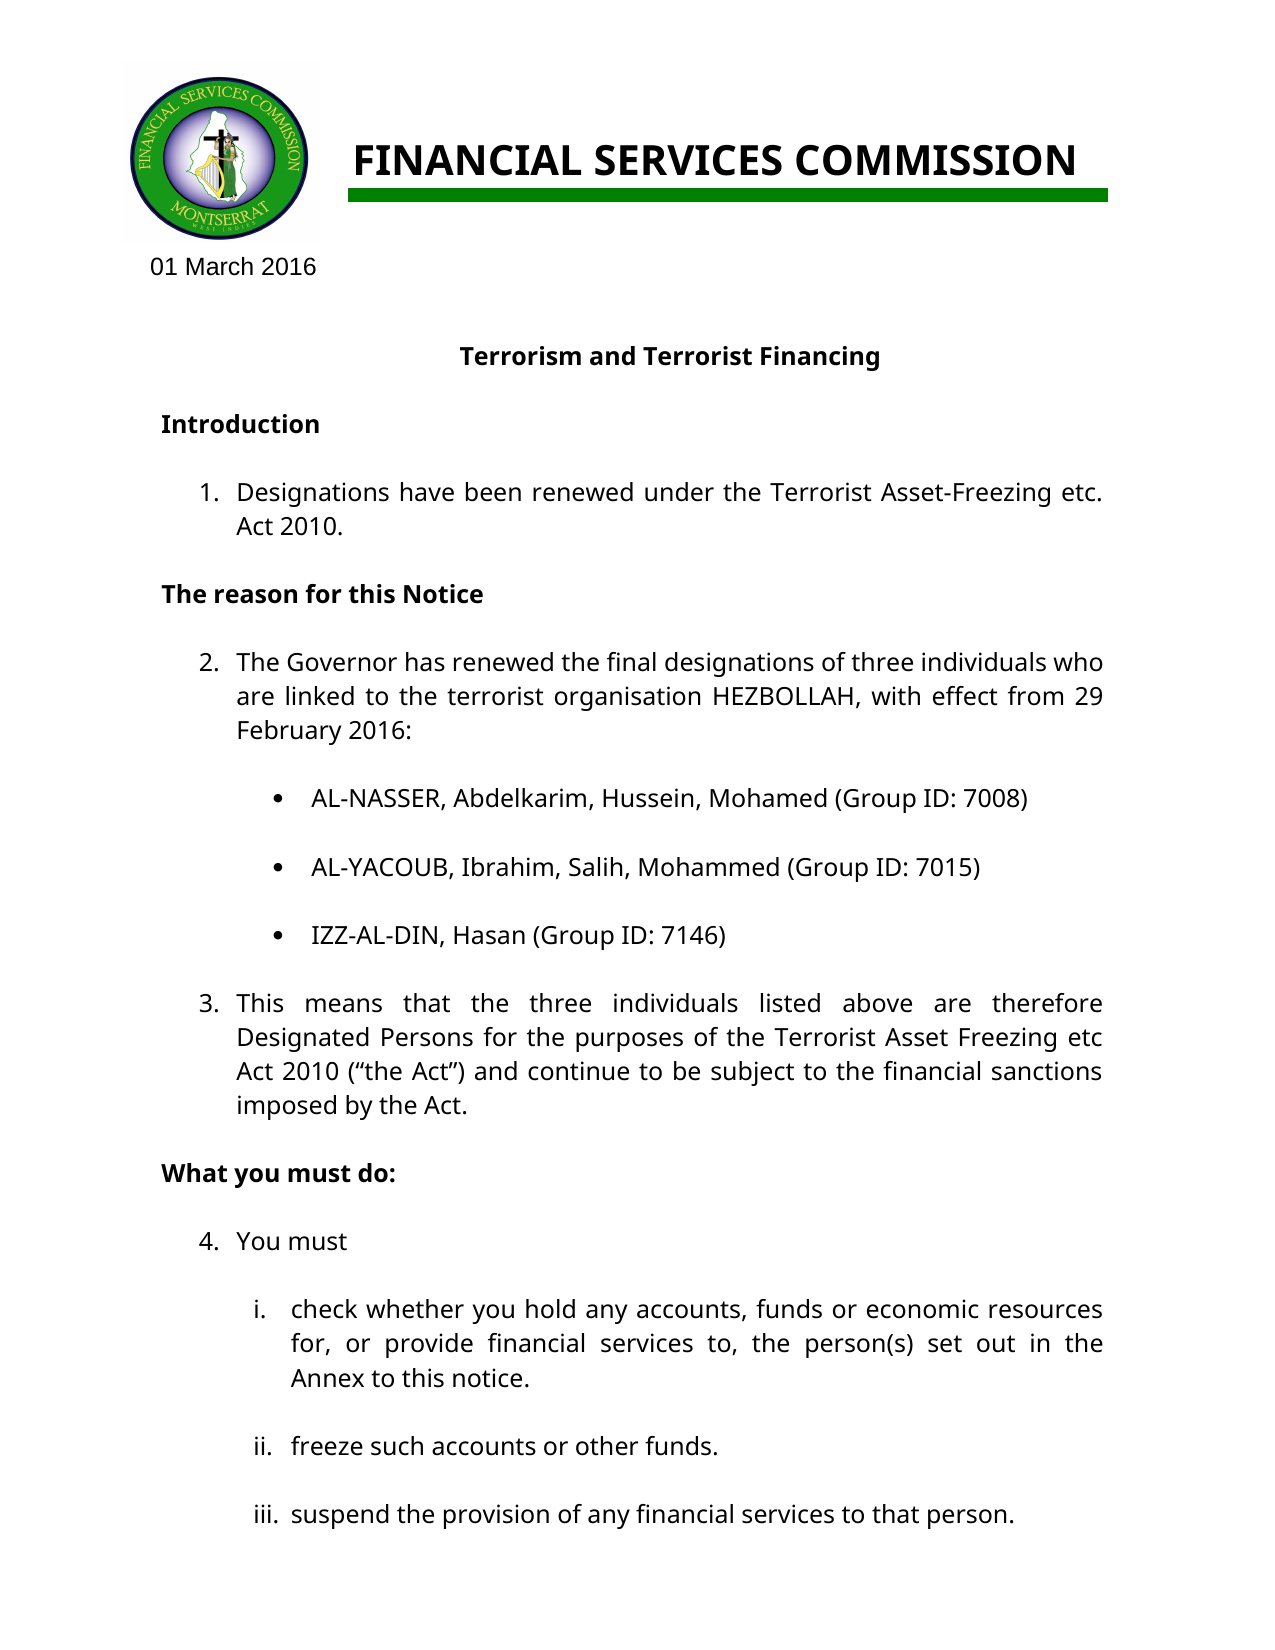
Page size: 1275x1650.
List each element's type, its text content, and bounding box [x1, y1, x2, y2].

text FINANCIAL SERVICES COMMISSION [320, 131, 1125, 188]
table_header [139, 223, 1144, 1547]
